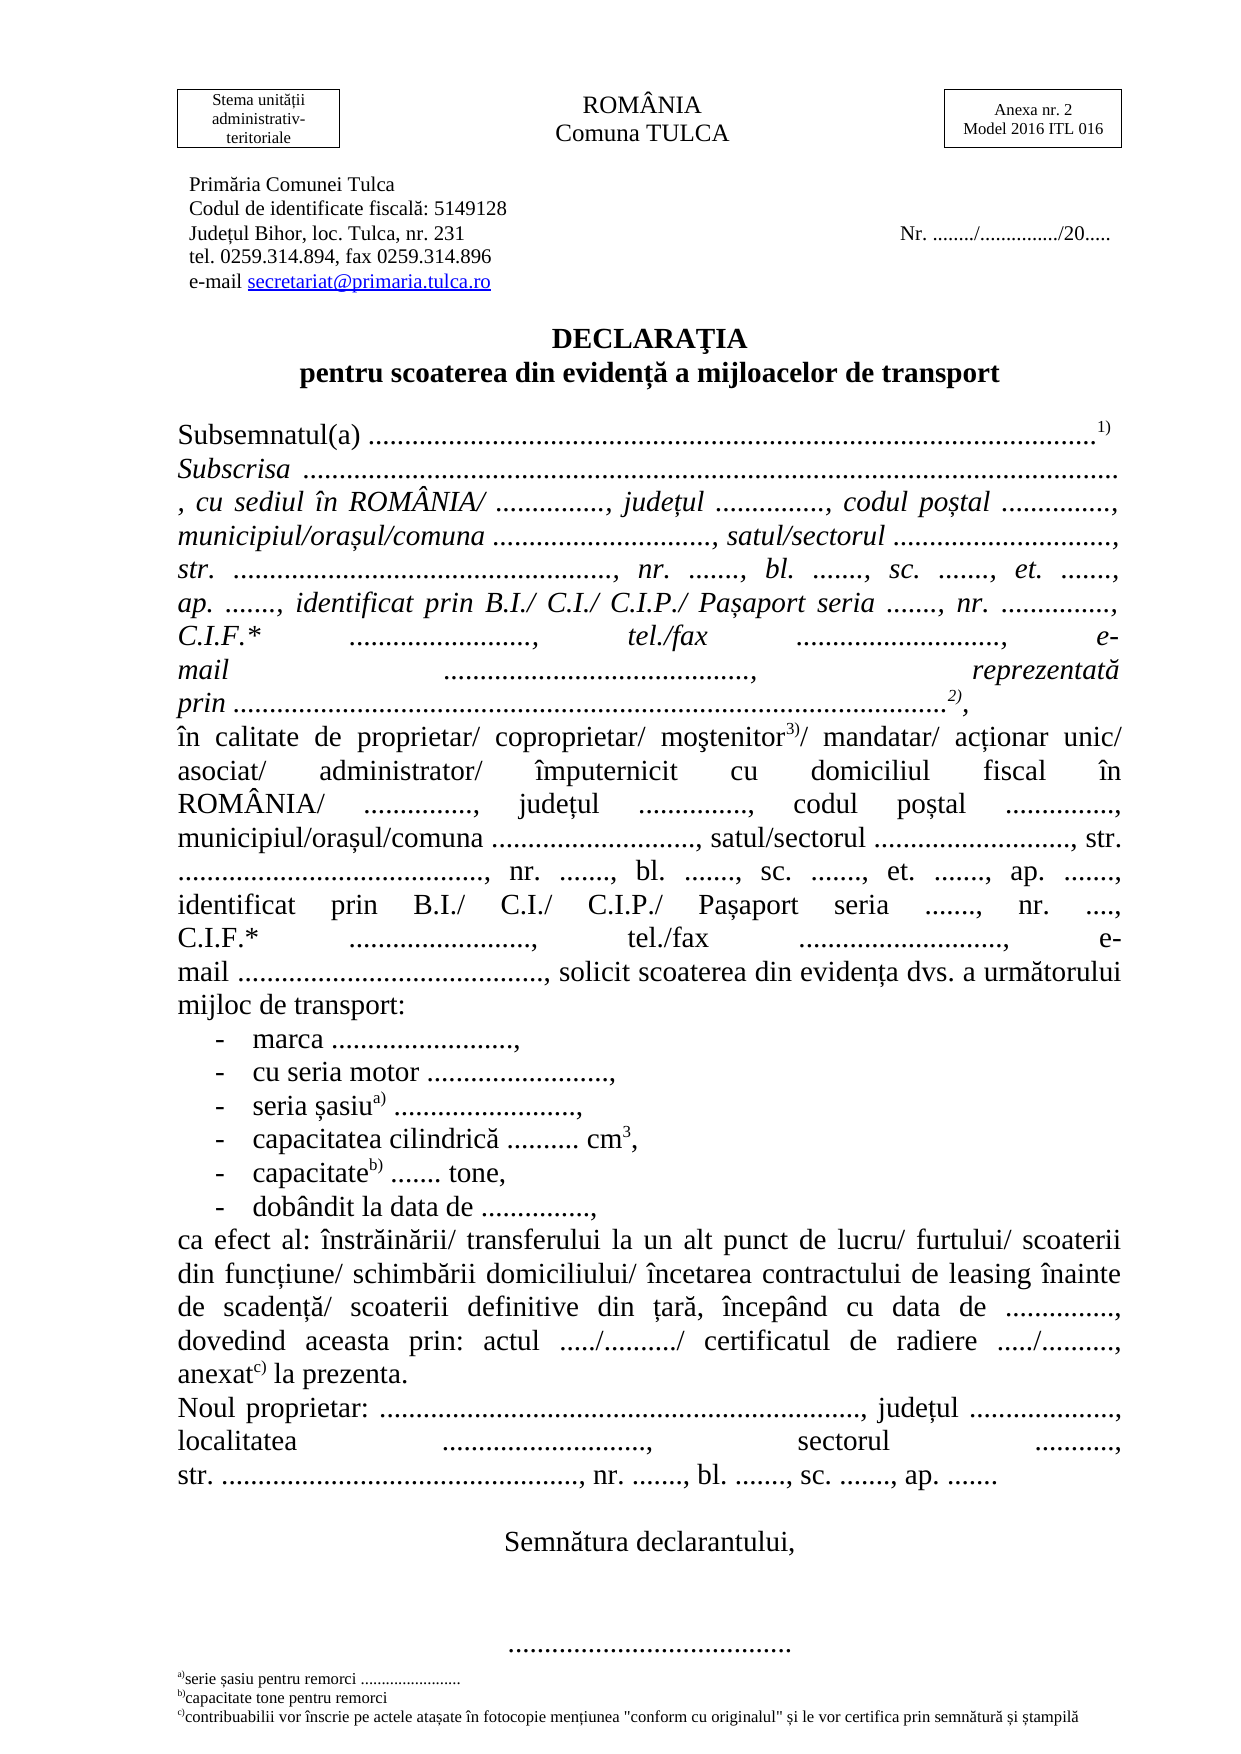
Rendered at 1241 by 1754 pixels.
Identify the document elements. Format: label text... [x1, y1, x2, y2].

table_cell Primăria Comunei Tulca Codul de identificate fiscală: 5149128 Județul Bihor, loc. Tulca, nr. 231 tel. 0259.314.894, fax 0259.314.896 e-mail secretariat@primaria.tulca.ro [178, 147, 812, 293]
text ....................................... [177, 1625, 1122, 1658]
table_cell Nr. ......../.............../20..... [812, 147, 1122, 293]
text Subscrisa ................................................................................................................, cu sediul în ROMÂNIA/ ..............., județul ..............., codul poștal ..............., municipiul/orașul/comuna .............................., satul/sectorul .............................., str. ...................................................., nr. ......., bl. ......., sc. ......., et. ......., ap. ......., identificat prin B.I./ C.I./ C.I.P./ Pașaport seria ......., nr. ..............., C.I.F.* ........................., tel./fax ............................, e-mail .........................................., reprezentată prin ..................................................................................................2), [177, 451, 1122, 719]
list marca ........................., [215, 1021, 1122, 1054]
text Semnătura declarantului, [177, 1524, 1122, 1558]
text Noul proprietar: .................................................................., județul ...................., localitatea ............................, sectorul ..........., str. ................................................., nr. ......., bl. ......., sc. ......., ap. ....... [177, 1390, 1122, 1491]
text pentru scoaterea din evidență a mijloacelor de transport [177, 355, 1122, 388]
text Subsemnatul(a) ....................................................................................................1) [177, 417, 1122, 451]
list capacitateb) ....... tone, [215, 1155, 1122, 1189]
table_header ROMÂNIA Comuna TULCA [340, 89, 944, 147]
table_header Anexa nr. 2 Model 2016 ITL 016 [945, 90, 1121, 147]
list capacitatea cilindrică .......... cm3, [215, 1122, 1122, 1155]
text DECLARAŢIA [177, 321, 1122, 355]
list cu seria motor ........................., [215, 1054, 1122, 1088]
list dobândit la data de ..............., [215, 1189, 1122, 1222]
table_header Stema unității administrativ-teritoriale [178, 90, 339, 147]
text în calitate de proprietar/ coproprietar/ moştenitor3)/ mandatar/ acționar unic/ asociat/ administrator/ împuternicit cu domiciliul fiscal în ROMÂNIA/ ..............., județul ..............., codul poștal ..............., municipiul/orașul/comuna ............................, satul/sectorul ..........................., str. .........................................., nr. ......., bl. ......., sc. ......., et. ......., ap. ......., identificat prin B.I./ C.I./ C.I.P./ Pașaport seria ......., nr. ...., C.I.F.* ........................., tel./fax ............................, e-mail .........................................., solicit scoaterea din evidența dvs. a următorului mijloc de transport: [177, 719, 1122, 1021]
text ca efect al: înstrăinării/ transferului la un alt punct de lucru/ furtului/ scoaterii din funcțiune/ schimbării domiciliului/ încetarea contractului de leasing înainte de scadență/ scoaterii definitive din țară, începând cu data de ..............., dovedind aceasta prin: actul ...../........../ certificatul de radiere ...../.........., anexatc) la prezenta. [177, 1222, 1122, 1390]
list seria șasiua) ........................., [215, 1088, 1122, 1122]
